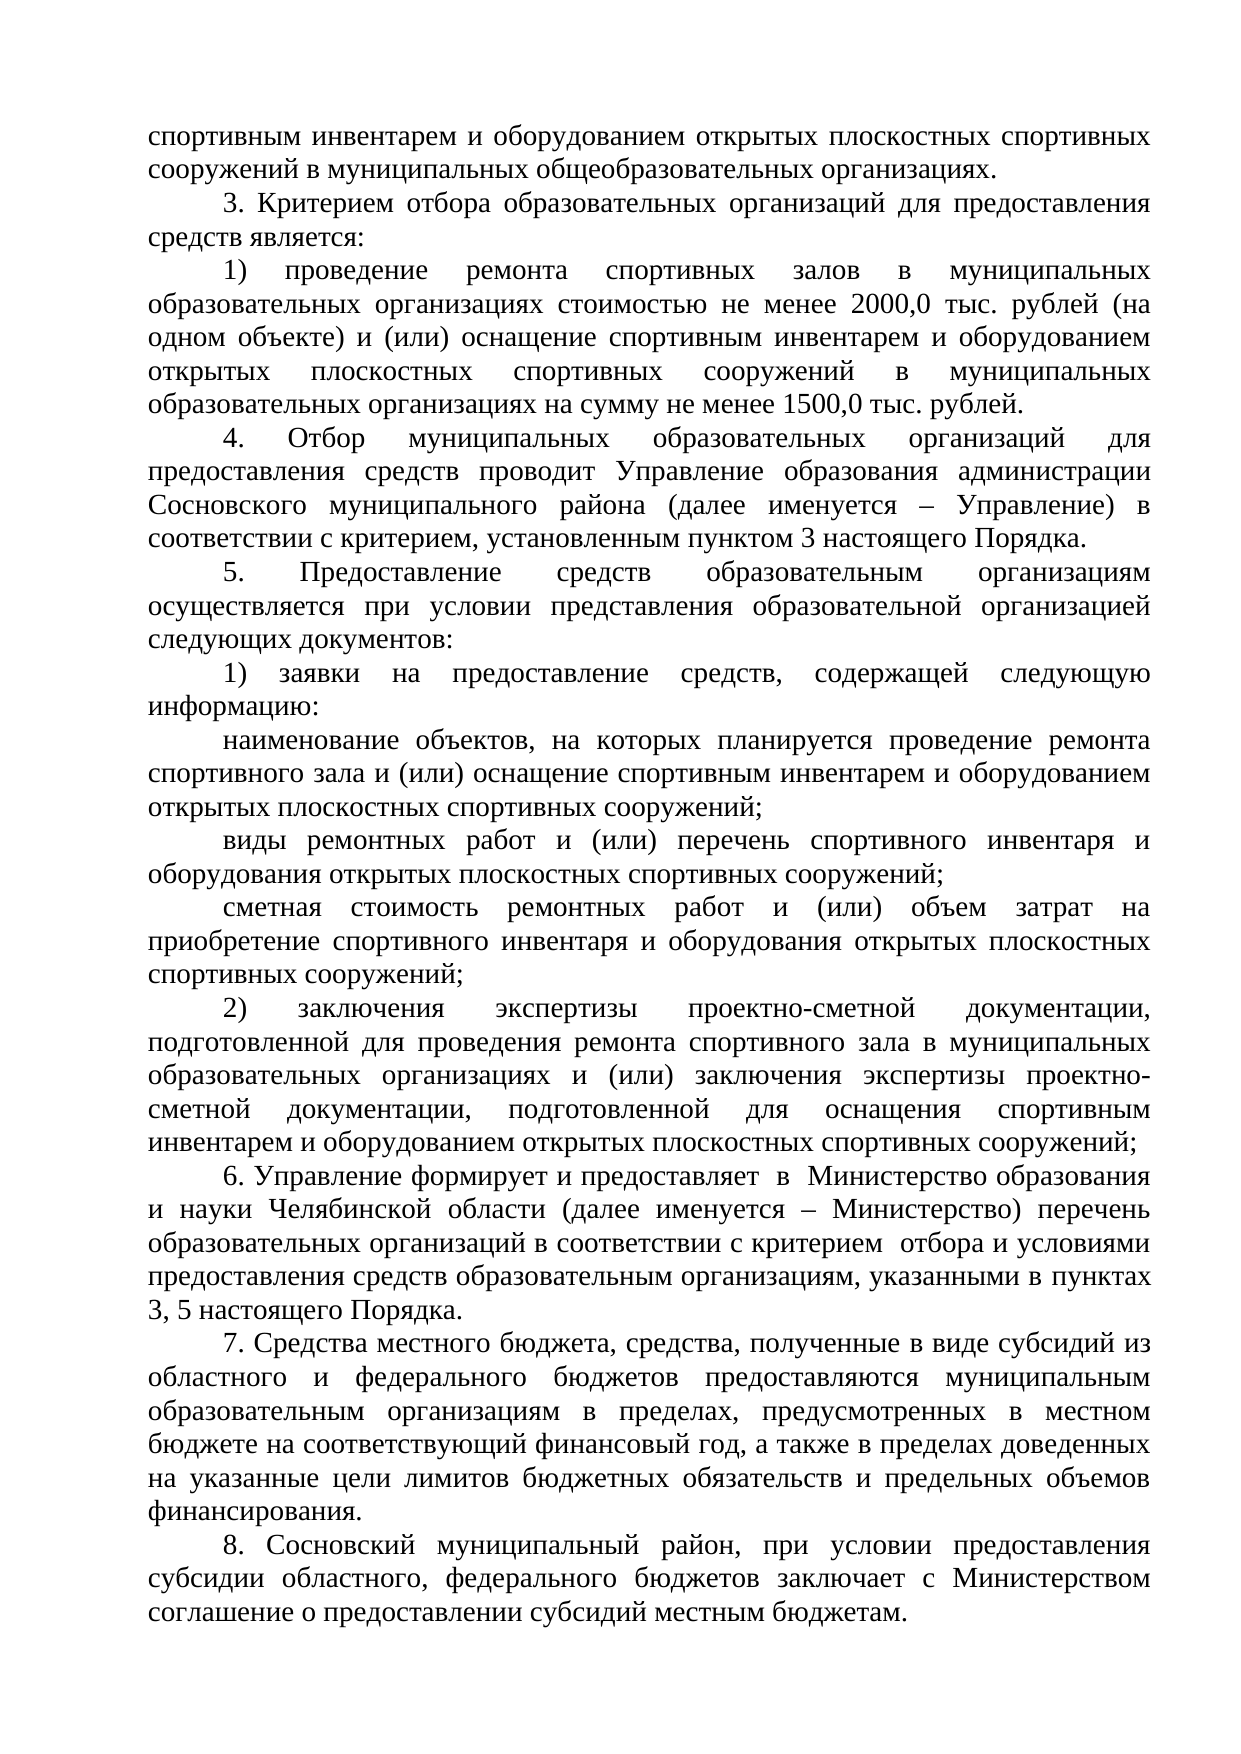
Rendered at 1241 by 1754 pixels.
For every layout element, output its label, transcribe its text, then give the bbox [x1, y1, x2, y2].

text 5. Предоставление средств образовательным организациям осуществляется при условии представления образовательной организацией следующих документов: [148, 554, 1152, 655]
text 7. Средства местного бюджета, средства, полученные в виде субсидий из областного и федерального бюджетов предоставляются муниципальным образовательным организациям в пределах, предусмотренных в местном бюджете на соответствующий финансовый год, а также в пределах доведенных на указанные цели лимитов бюджетных обязательств и предельных объемов финансирования. [148, 1326, 1152, 1527]
text 8. Сосновский муниципальный район, при условии предоставления субсидии областного, федерального бюджетов заключает с Министерством соглашение о предоставлении субсидий местным бюджетам. [148, 1527, 1152, 1627]
text 3. Критерием отбора образовательных организаций для предоставления средств является: [148, 185, 1152, 252]
text 2) заключения экспертизы проектно-сметной документации, подготовленной для проведения ремонта спортивного зала в муниципальных образовательных организациях и (или) заключения экспертизы проектно-сметной документации, подготовленной для оснащения спортивным инвентарем и оборудованием открытых плоскостных спортивных сооружений; [148, 990, 1152, 1158]
text виды ремонтных работ и (или) перечень спортивного инвентаря и оборудования открытых плоскостных спортивных сооружений; [148, 822, 1152, 889]
text наименование объектов, на которых планируется проведение ремонта спортивного зала и (или) оснащение спортивным инвентарем и оборудованием открытых плоскостных спортивных сооружений; [148, 722, 1152, 822]
text 6. Управление формирует и предоставляет в Министерство образования и науки Челябинской области (далее именуется – Министерство) перечень образовательных организаций в соответствии с критерием отбора и условиями предоставления средств образовательным организациям, указанными в пунктах 3, 5 настоящего Порядка. [148, 1158, 1152, 1326]
text 1) заявки на предоставление средств, содержащей следующую информацию: [148, 655, 1152, 722]
text 1) проведение ремонта спортивных залов в муниципальных образовательных организациях стоимостью не менее 2000,0 тыс. рублей (на одном объекте) и (или) оснащение спортивным инвентарем и оборудованием открытых плоскостных спортивных сооружений в муниципальных образовательных организациях на сумму не менее 1500,0 тыс. рублей. [148, 252, 1152, 420]
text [148, 118, 1152, 185]
text сметная стоимость ремонтных работ и (или) объем затрат на приобретение спортивного инвентаря и оборудования открытых плоскостных спортивных сооружений; [148, 889, 1152, 990]
text 4. Отбор муниципальных образовательных организаций для предоставления средств проводит Управление образования администрации Сосновского муниципального района (далее именуется – Управление) в соответствии с критерием, установленным пунктом 3 настоящего Порядка. [148, 420, 1152, 554]
